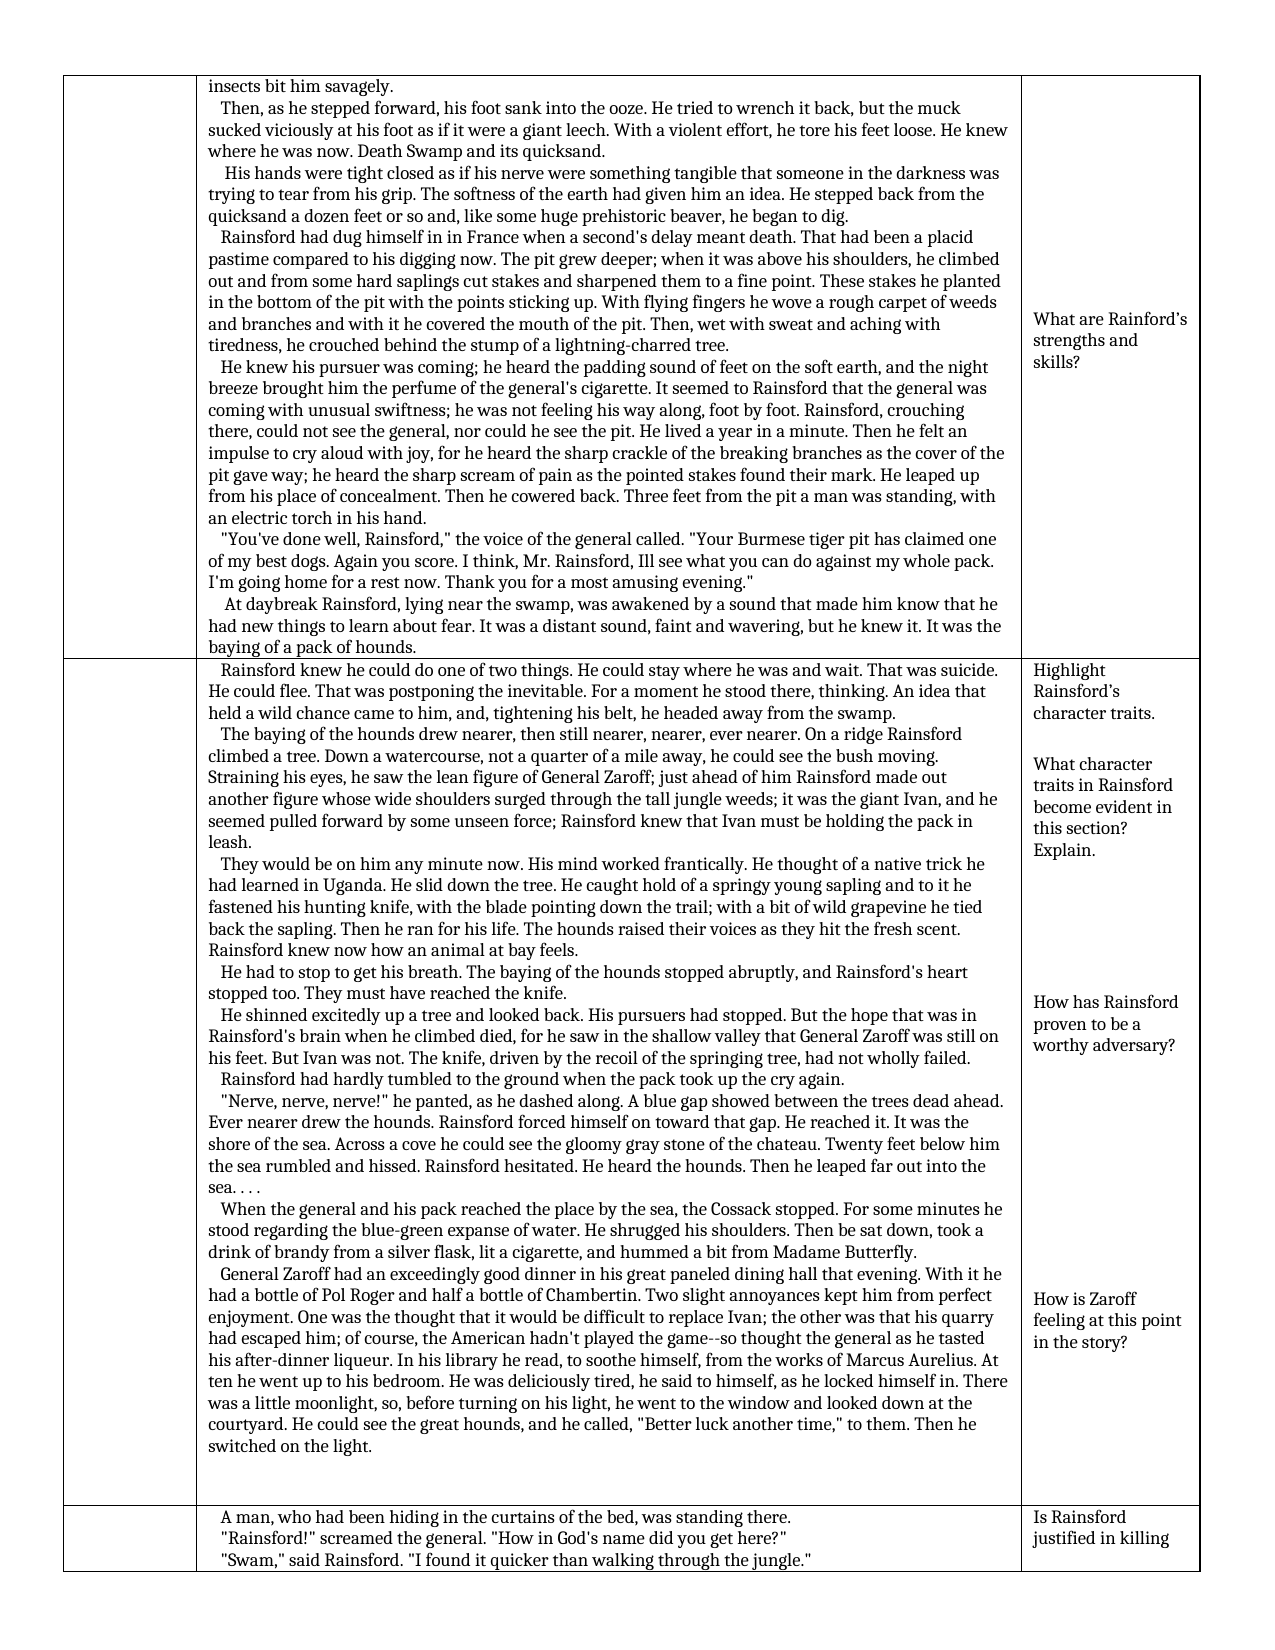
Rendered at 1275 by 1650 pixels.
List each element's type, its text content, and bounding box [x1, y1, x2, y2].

table_cell [64, 659, 196, 1505]
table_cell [1022, 1506, 1199, 1571]
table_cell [1022, 76, 1199, 658]
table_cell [197, 76, 1021, 658]
table_cell Rainsford knew he could do one of two things. He could stay where he was and wait. That was suicide. He could flee. That was postponing the inevitable. For a moment he stood there, thinking. An idea that held a wild chance came to him, and, tightening his belt, he headed away from the swamp. The baying of the hounds drew nearer, then still nearer, nearer, ever nearer. On a ridge Rainsford climbed a tree. Down a watercourse, not a quarter of a mile away, he could see the bush moving. Straining his eyes, he saw the lean figure of General Zaroff; just ahead of him Rainsford made out another figure whose wide shoulders surged through the tall jungle weeds; it was the giant Ivan, and he seemed pulled forward by some unseen force; Rainsford knew that Ivan must be holding the pack in leash. They would be on him any minute now. His mind worked frantically. He thought of a native trick he had learned in Uganda. He slid down the tree. He caught hold of a springy young sapling and to it he fastened his hunting knife, with the blade pointing down the trail; with a bit of wild grapevine he tied back the sapling. Then he ran for his life. The hounds raised their voices as they hit the fresh scent. Rainsford knew now how an animal at bay feels. He had to stop to get his breath. The baying of the hounds stopped abruptly, and Rainsford's heart stopped too. They must have reached the knife. He shinned excitedly up a tree and looked back. His pursuers had stopped. But the hope that was in Rainsford's brain when he climbed died, for he saw in the shallow valley that General Zaroff was still on his feet. But Ivan was not. The knife, driven by the recoil of the springing tree, had not wholly failed. Rainsford had hardly tumbled to the ground when the pack took up the cry again. "Nerve, nerve, nerve!" he panted, as he dashed along. A blue gap showed between the trees dead ahead. Ever nearer drew the hounds. Rainsford forced himself on toward that gap. He reached it. It was the shore of the sea. Across a cove he could see the gloomy gray stone of the chateau. Twenty feet below him the sea rumbled and hissed. Rainsford hesitated. He heard the hounds. Then he leaped far out into the sea. . . . When the general and his pack reached the place by the sea, the Cossack stopped. For some minutes he stood regarding the blue-green expanse of water. He shrugged his shoulders. Then be sat down, took a drink of brandy from a silver flask, lit a cigarette, and hummed a bit from Madame Butterfly. General Zaroff had an exceedingly good dinner in his great paneled dining hall that evening. With it he had a bottle of Pol Roger and half a bottle of Chambertin. Two slight annoyances kept him from perfect enjoyment. One was the thought that it would be difficult to replace Ivan; the other was that his quarry had escaped him; of course, the American hadn't played the game--so thought the general as he tasted his after-dinner liqueur. In his library he read, to soothe himself, from the works of Marcus Aurelius. At ten he went up to his bedroom. He was deliciously tired, he said to himself, as he locked himself in. There was a little moonlight, so, before turning on his light, he went to the window and looked down at the courtyard. He could see the great hounds, and he called, "Better luck another time," to them. Then he switched on the light. [197, 659, 1021, 1505]
table_cell Highlight Rainsford’s character traits. What character traits in Rainsford become evident in this section? Explain. How has Rainsford proven to be a worthy adversary? How is Zaroff feeling at this point in the story? [1022, 659, 1199, 1505]
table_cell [197, 1506, 1021, 1571]
table_cell [64, 1506, 196, 1571]
table_cell [64, 76, 196, 658]
